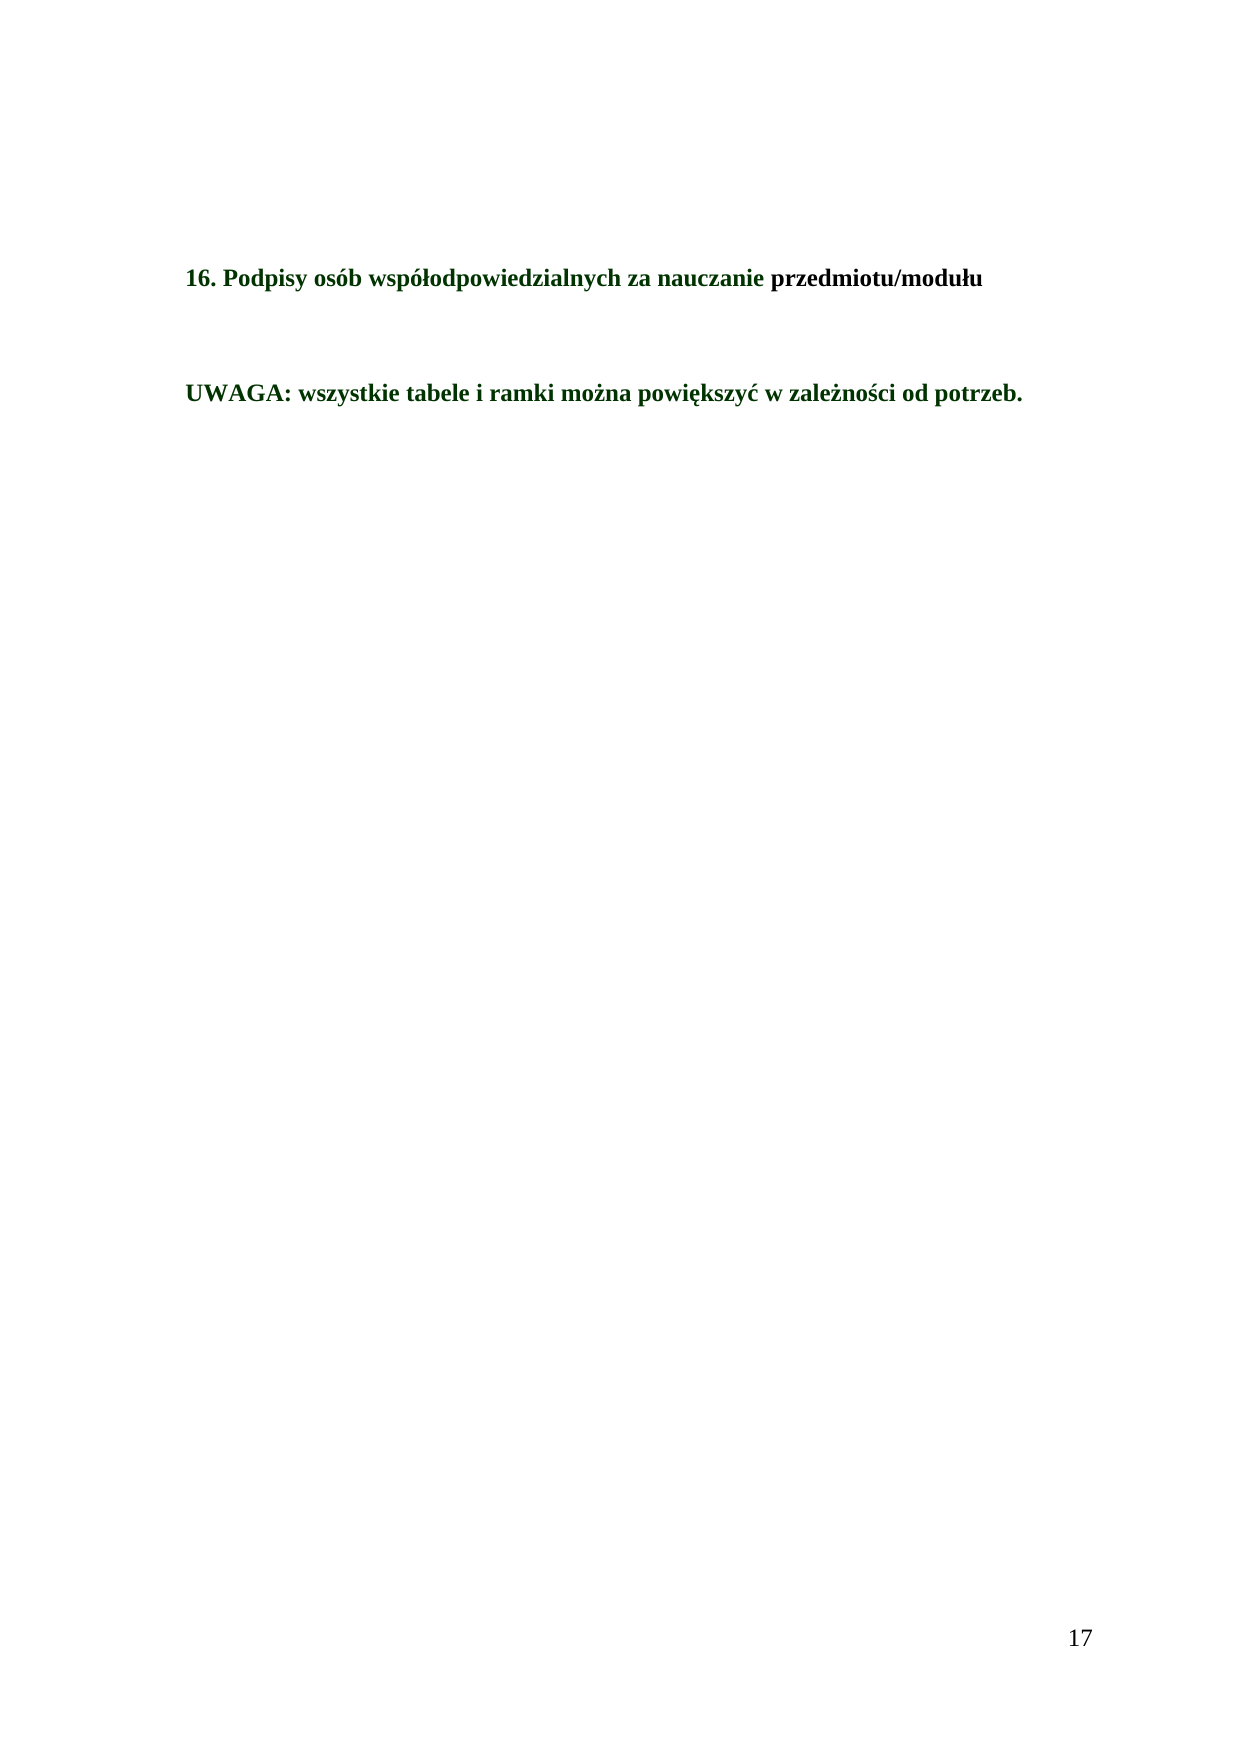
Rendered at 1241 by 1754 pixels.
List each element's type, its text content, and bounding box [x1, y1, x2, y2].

text UWAGA: wszystkie tabele i ramki można powiększyć w zależności od potrzeb. [185, 378, 1093, 406]
text 16. Podpisy osób współodpowiedzialnych za nauczanie przedmiotu/modułu [185, 263, 1093, 291]
